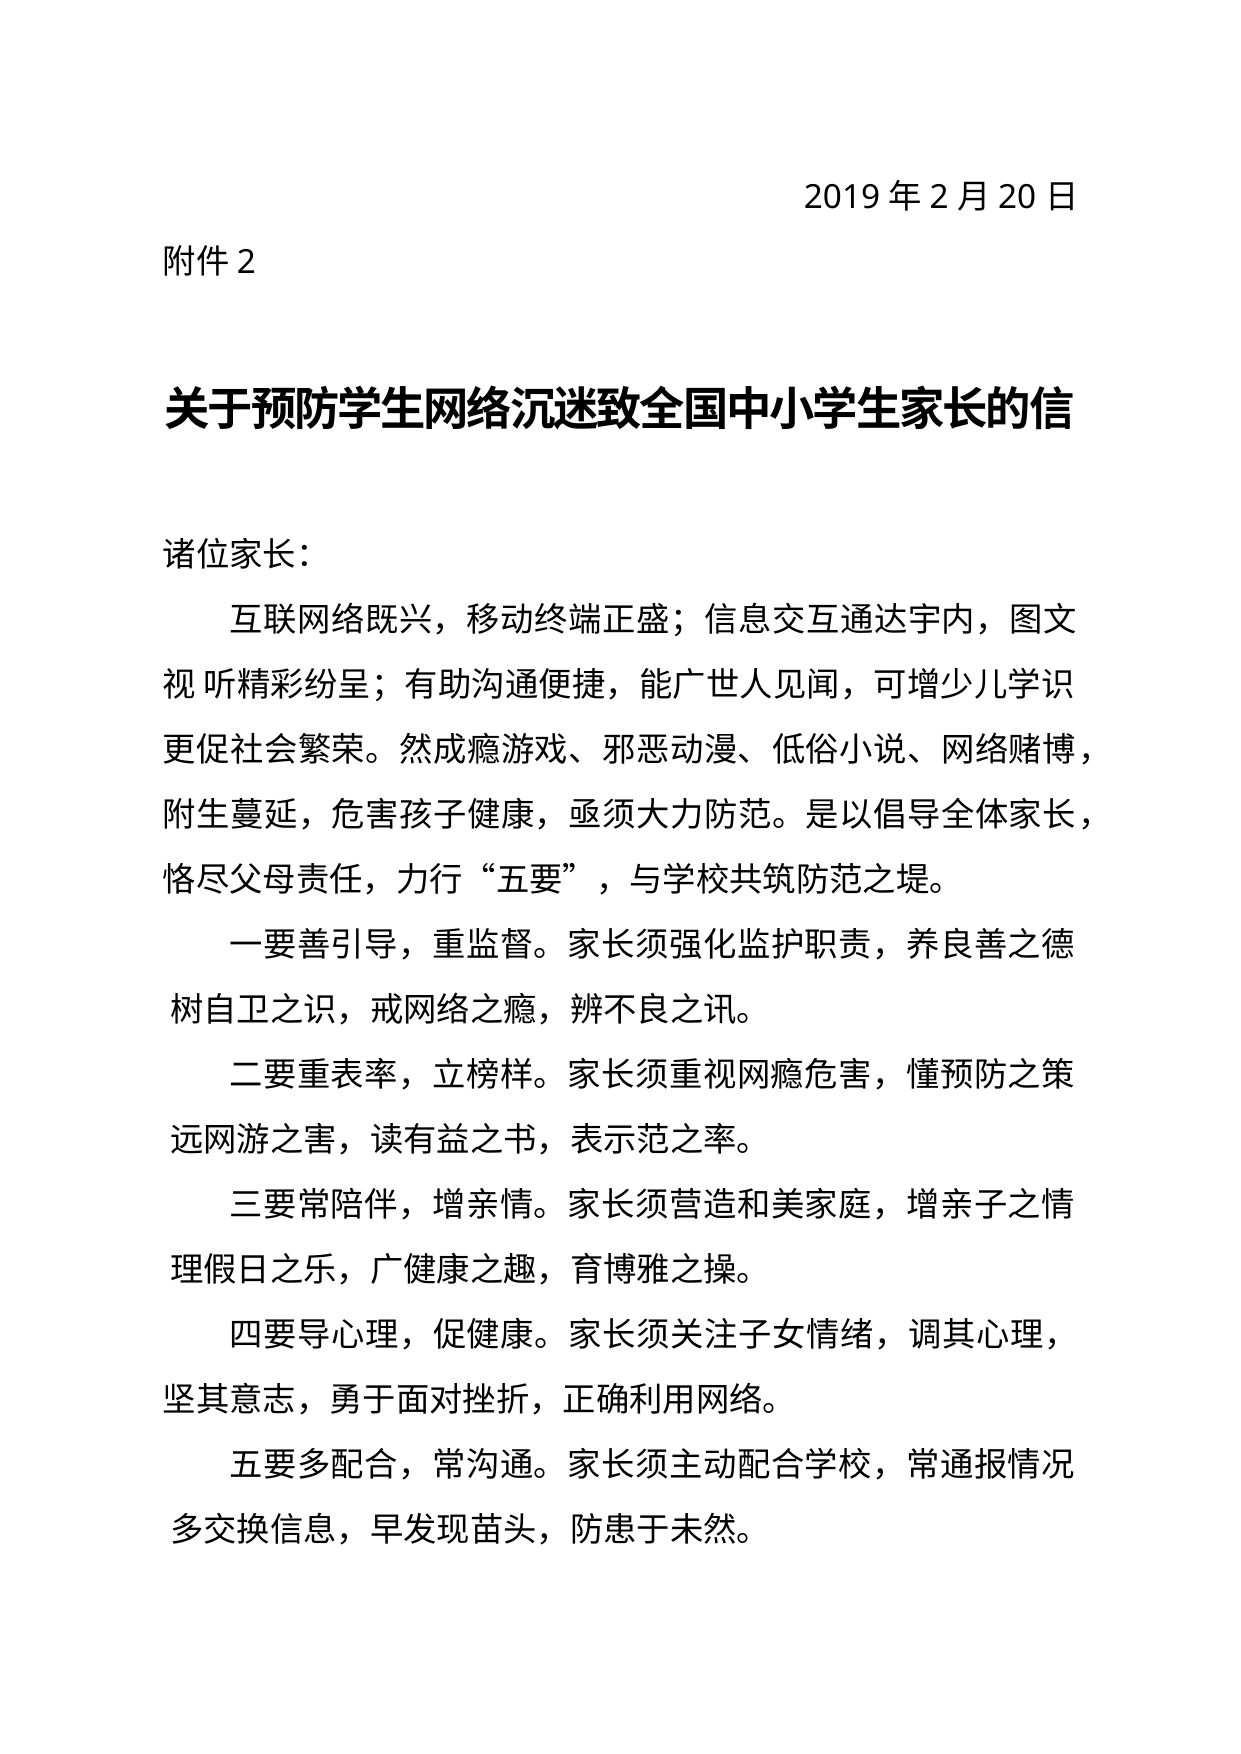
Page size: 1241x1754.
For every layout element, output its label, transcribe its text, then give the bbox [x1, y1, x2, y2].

text 五要多配合，常沟通。家长须主动配合学校，常通报情况， 多交换信息，早发现苗头，防患于未然。 [162, 1429, 1078, 1559]
text 三要常陪伴，增亲情。家长须营造和美家庭，增亲子之情， 理假日之乐，广健康之趣，育博雅之操。 [162, 1169, 1078, 1299]
text 四要导心理，促健康。家长须关注子女情绪，调其心理，坚其意志，勇于面对挫折，正确利用网络。 [162, 1299, 1078, 1429]
text 一要善引导，重监督。家长须强化监护职责，养良善之德， 树自卫之识，戒网络之瘾，辨不良之讯。 [162, 909, 1078, 1039]
text 互联网络既兴，移动终端正盛；信息交互通达宇内，图文视 听精彩纷呈；有助沟通便捷，能广世人见闻，可增少儿学识，更促社会繁荣。然成瘾游戏、邪恶动漫、低俗小说、网络赌博，附生蔓延，危害孩子健康，亟须大力防范。是以倡导全体家长，恪尽父母责任，力行“五要”，与学校共筑防范之堤。 [162, 584, 1078, 909]
text 附件 2 [162, 227, 1078, 292]
text 二要重表率，立榜样。家长须重视网瘾危害，懂预防之策， 远网游之害，读有益之书，表示范之率。 [162, 1039, 1078, 1169]
text 诸位家长： [162, 519, 1078, 584]
text 关于预防学生网络沉迷致全国中小学生家长的信 [162, 357, 1078, 454]
text 2019 年 2 月 20 日 [162, 162, 1078, 227]
